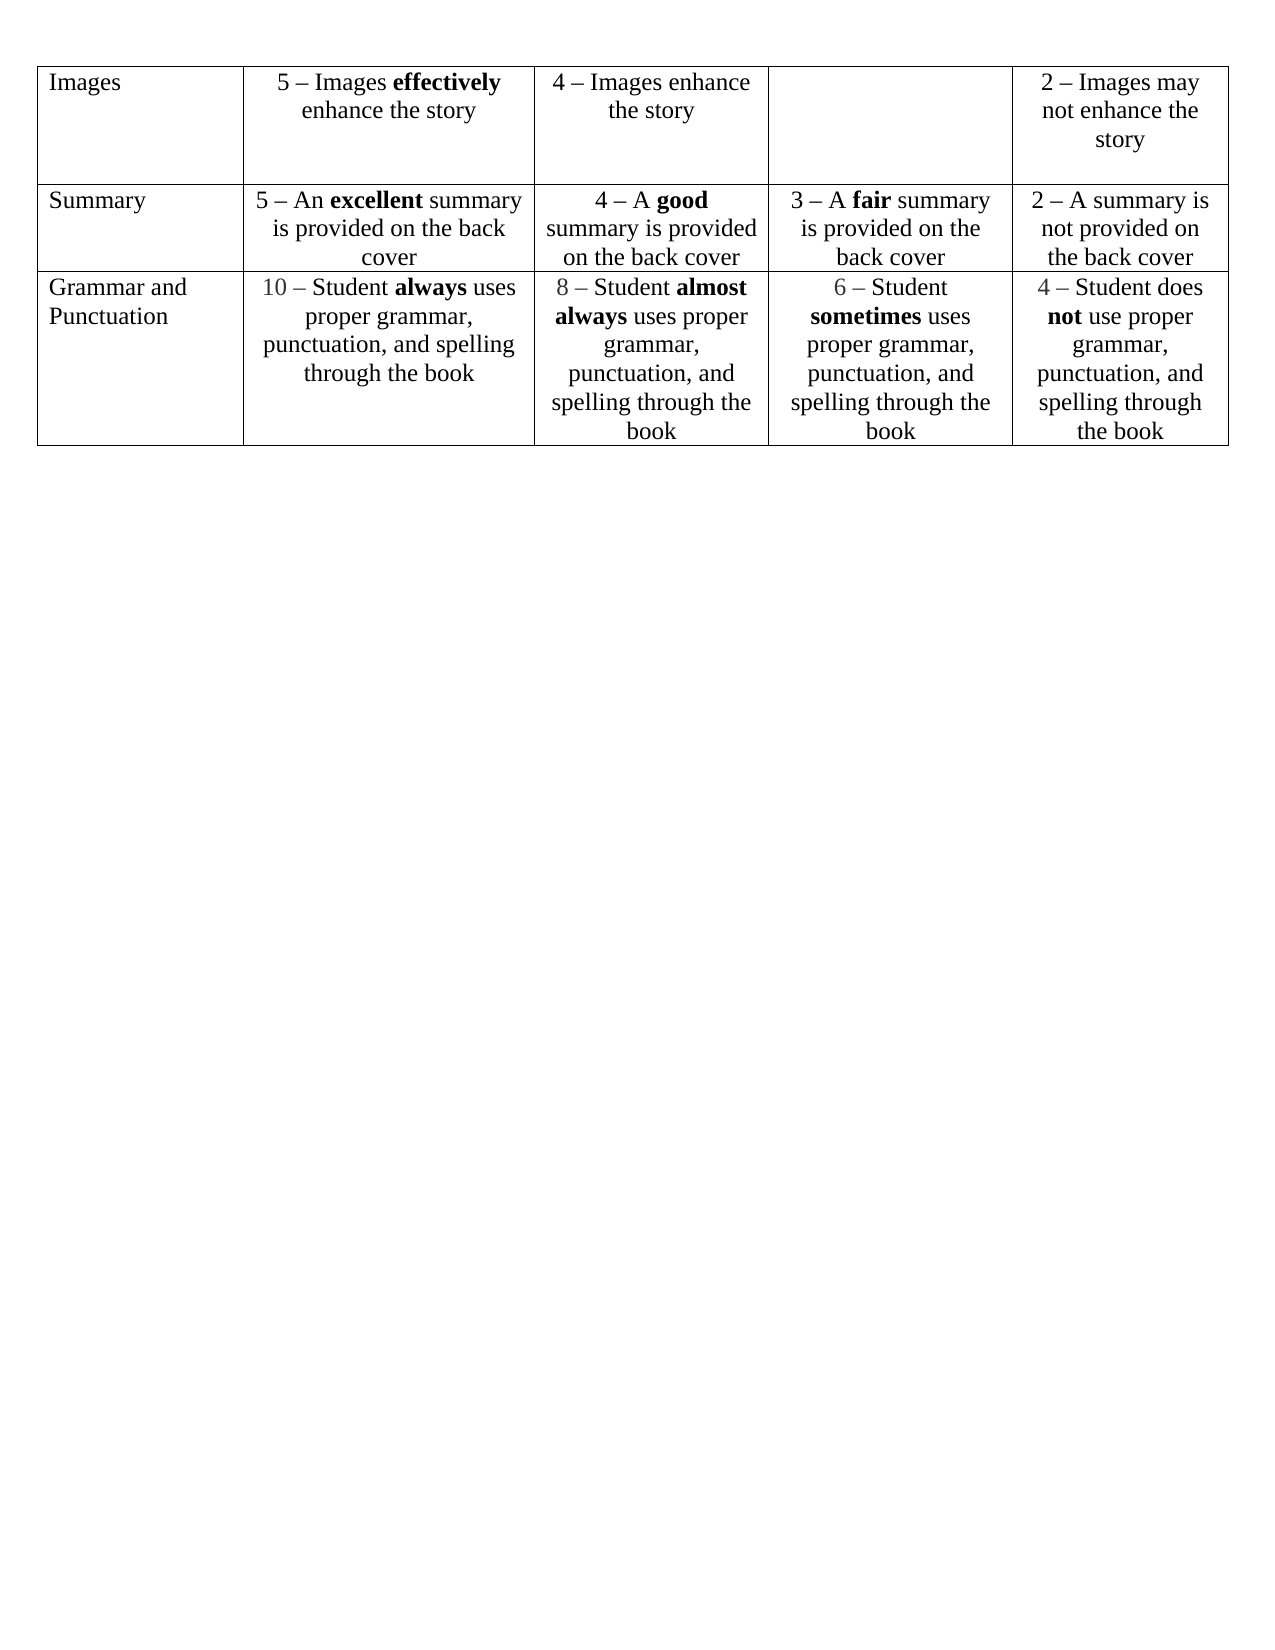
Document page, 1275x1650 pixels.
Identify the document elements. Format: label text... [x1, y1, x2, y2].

table_cell 2 – A summary is not provided on the back cover [1013, 185, 1228, 271]
table_cell 4 – Images enhance the story [535, 67, 768, 184]
table_cell [769, 67, 1012, 184]
table_cell 10 – Student always uses proper grammar, punctuation, and spelling through the book [244, 272, 534, 444]
table_cell 5 – Images effectively enhance the story [244, 67, 534, 184]
table_cell 2 – Images may not enhance the story [1013, 67, 1228, 184]
table_cell 8 – Student almost always uses proper grammar, punctuation, and spelling through the book [535, 272, 768, 444]
table_cell Images [38, 67, 243, 184]
table_cell 5 – An excellent summary is provided on the back cover [244, 185, 534, 271]
table_cell 3 – A fair summary is provided on the back cover [769, 185, 1012, 271]
table_cell 4 – Student does not use proper grammar, punctuation, and spelling through the book [1013, 272, 1228, 444]
table_cell Grammar and Punctuation [38, 272, 243, 444]
table_cell Summary [38, 185, 243, 271]
table_cell 6 – Student sometimes uses proper grammar, punctuation, and spelling through the book [769, 272, 1012, 444]
table_cell 4 – A good summary is provided on the back cover [535, 185, 768, 271]
